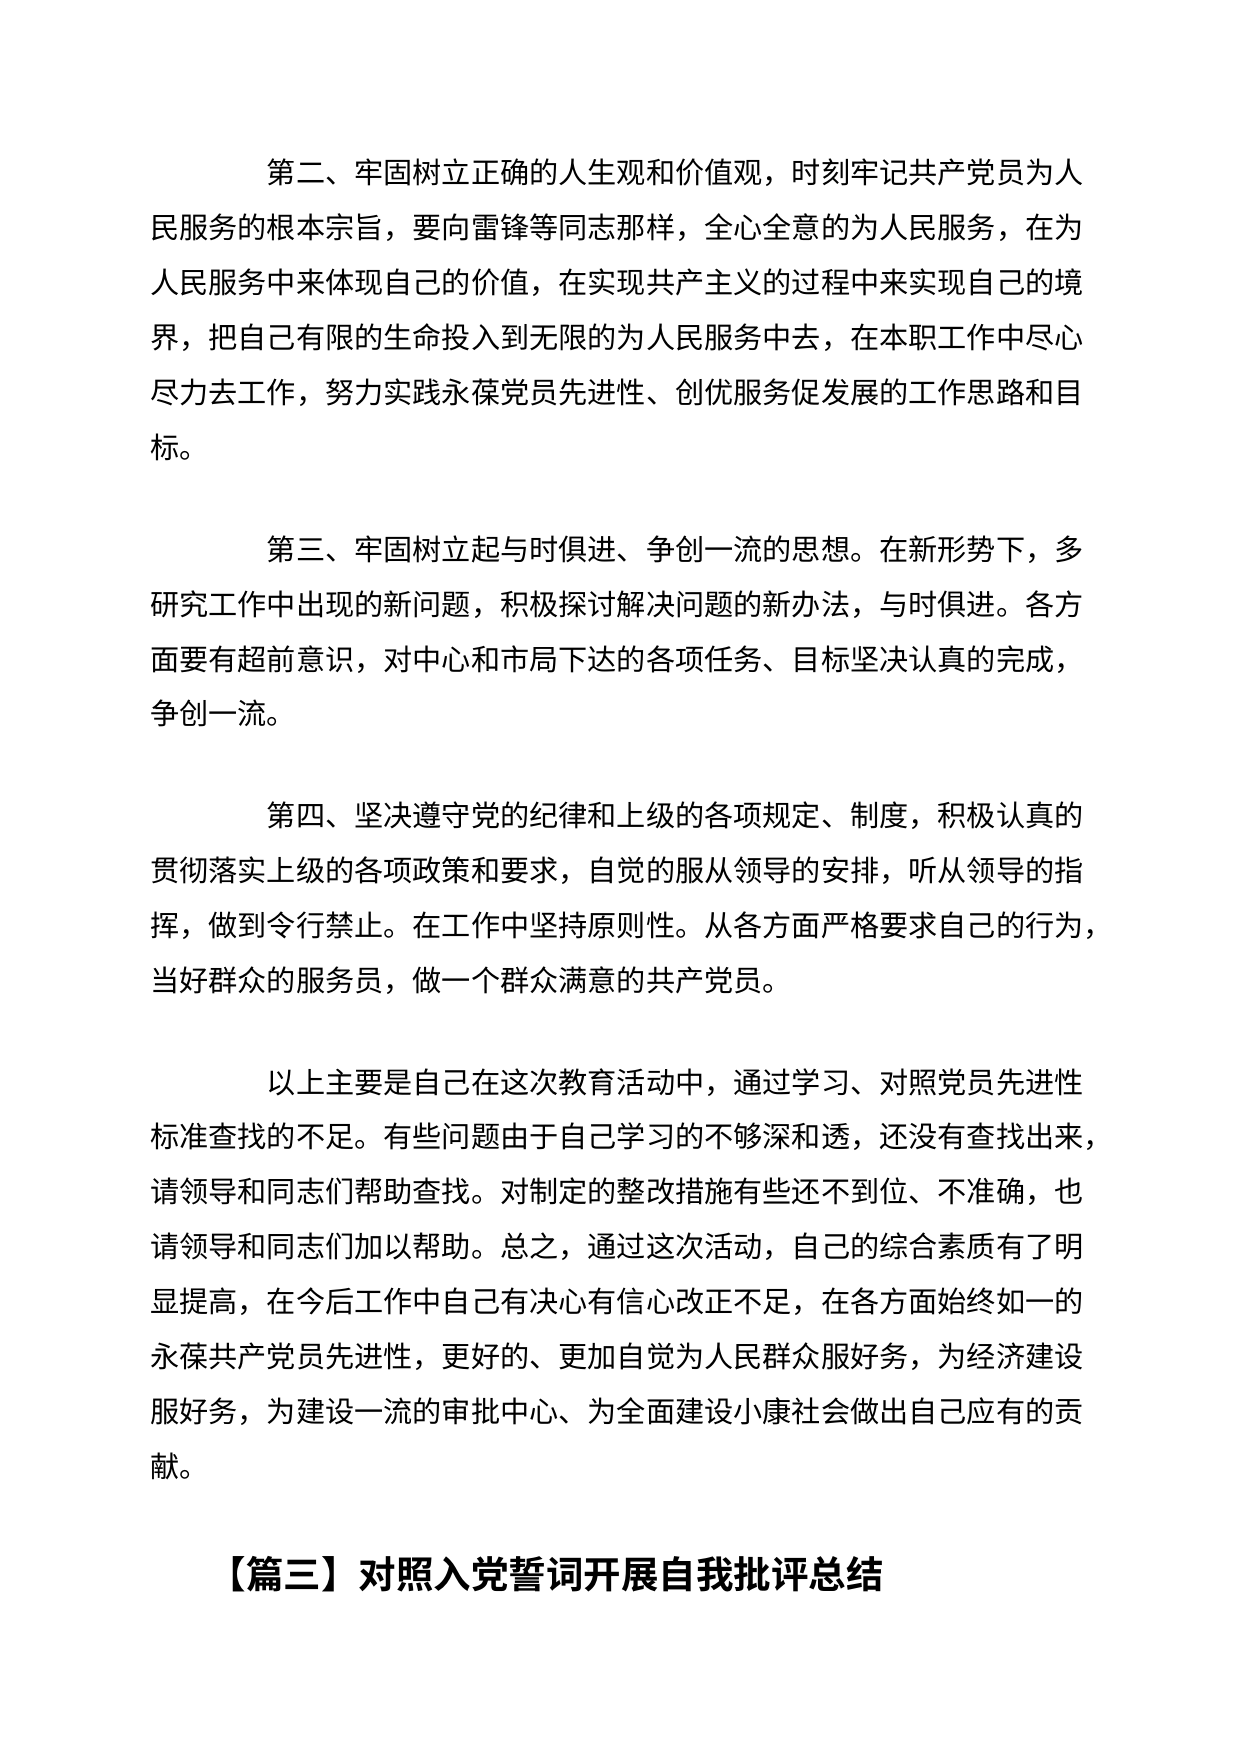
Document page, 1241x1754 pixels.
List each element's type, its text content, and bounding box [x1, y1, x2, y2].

text 【篇三】对照入党誓词开展自我批评总结 [150, 1545, 1090, 1599]
text 以上主要是自己在这次教育活动中，通过学习、对照党员先进性标准查找的不足。有些问题由于自己学习的不够深和透，还没有查找出来，请领导和同志们帮助查找。对制定的整改措施有些还不到位、不准确，也请领导和同志们加以帮助。总之，通过这次活动，自己的综合素质有了明显提高，在今后工作中自己有决心有信心改正不足，在各方面始终如一的永葆共产党员先进性，更好的、更加自觉为人民群众服好务，为经济建设服好务，为建设一流的审批中心、为全面建设小康社会做出自己应有的贡献。 [150, 1059, 1090, 1486]
text 第二、牢固树立正确的人生观和价值观，时刻牢记共产党员为人民服务的根本宗旨，要向雷锋等同志那样，全心全意的为人民服务，在为人民服务中来体现自己的价值，在实现共产主义的过程中来实现自己的境界，把自己有限的生命投入到无限的为人民服务中去，在本职工作中尽心尽力去工作，努力实践永葆党员先进性、创优服务促发展的工作思路和目标。 [150, 150, 1090, 467]
text 第三、牢固树立起与时俱进、争创一流的思想。在新形势下，多研究工作中出现的新问题，积极探讨解决问题的新办法，与时俱进。各方面要有超前意识，对中心和市局下达的各项任务、目标坚决认真的完成，争创一流。 [150, 526, 1090, 733]
text 第四、坚决遵守党的纪律和上级的各项规定、制度，积极认真的贯彻落实上级的各项政策和要求，自觉的服从领导的安排，听从领导的指挥，做到令行禁止。在工作中坚持原则性。从各方面严格要求自己的行为，当好群众的服务员，做一个群众满意的共产党员。 [150, 793, 1090, 1000]
